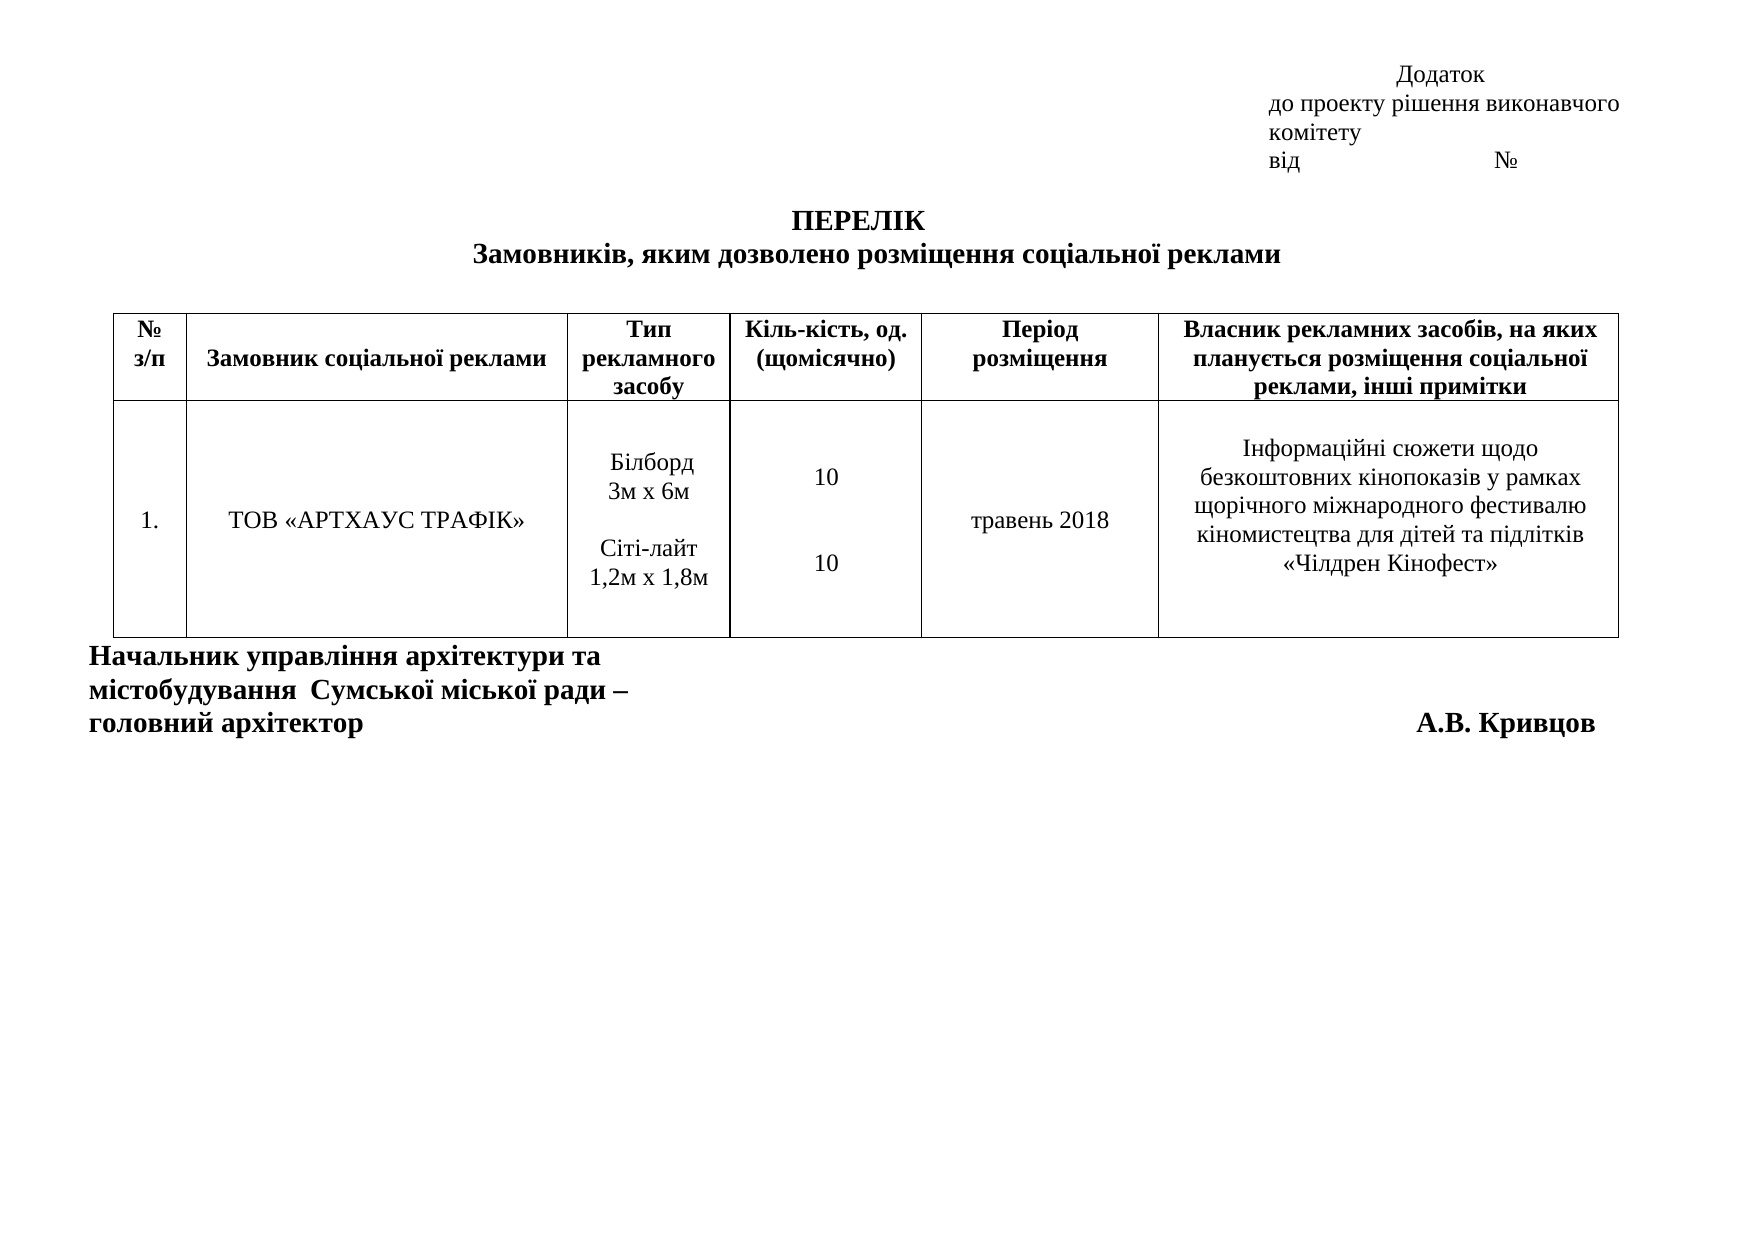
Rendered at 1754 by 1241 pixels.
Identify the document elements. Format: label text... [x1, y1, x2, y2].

table_header Період розміщення [922, 314, 1158, 400]
table_cell травень 2018 [922, 401, 1158, 637]
text Начальник управління архітектури та [89, 433, 1665, 672]
text комітету [1195, 117, 1665, 145]
text від № [1195, 145, 1665, 174]
table_header Власник рекламних засобів, на яких планується розміщення соціальної реклами, інші примітки [1159, 314, 1618, 400]
text до проекту рішення виконавчого [1195, 88, 1665, 117]
text Додаток [1285, 59, 1665, 88]
table_header Кіль-кість, од. (щомісячно) [731, 314, 921, 400]
table_header Замовник соціальної реклами [187, 314, 567, 400]
table_cell 1. [114, 401, 186, 637]
text Замовників, яким дозволено розміщення соціальної реклами [89, 236, 1665, 270]
text ПЕРЕЛІК [51, 203, 1665, 236]
table_cell Інформаційні сюжети щодо безкоштовних кінопоказів у рамках щорічного міжнародного фестивалю кіномистецтва для дітей та підлітків «Чілдрен Кінофест» [1159, 401, 1618, 637]
table_header Тип рекламного засобу [568, 314, 729, 400]
text містобудування Сумської міської ради – [89, 672, 1665, 705]
table_cell 10 10 [731, 401, 921, 637]
table_cell Білборд 3м х 6м Сіті-лайт 1,2м х 1,8м [568, 401, 729, 637]
table_header № з/п [114, 314, 186, 400]
table_cell ТОВ «АРТХАУС ТРАФІК» [187, 401, 567, 637]
text головний архітектор А.В. Кривцов [89, 705, 1665, 739]
